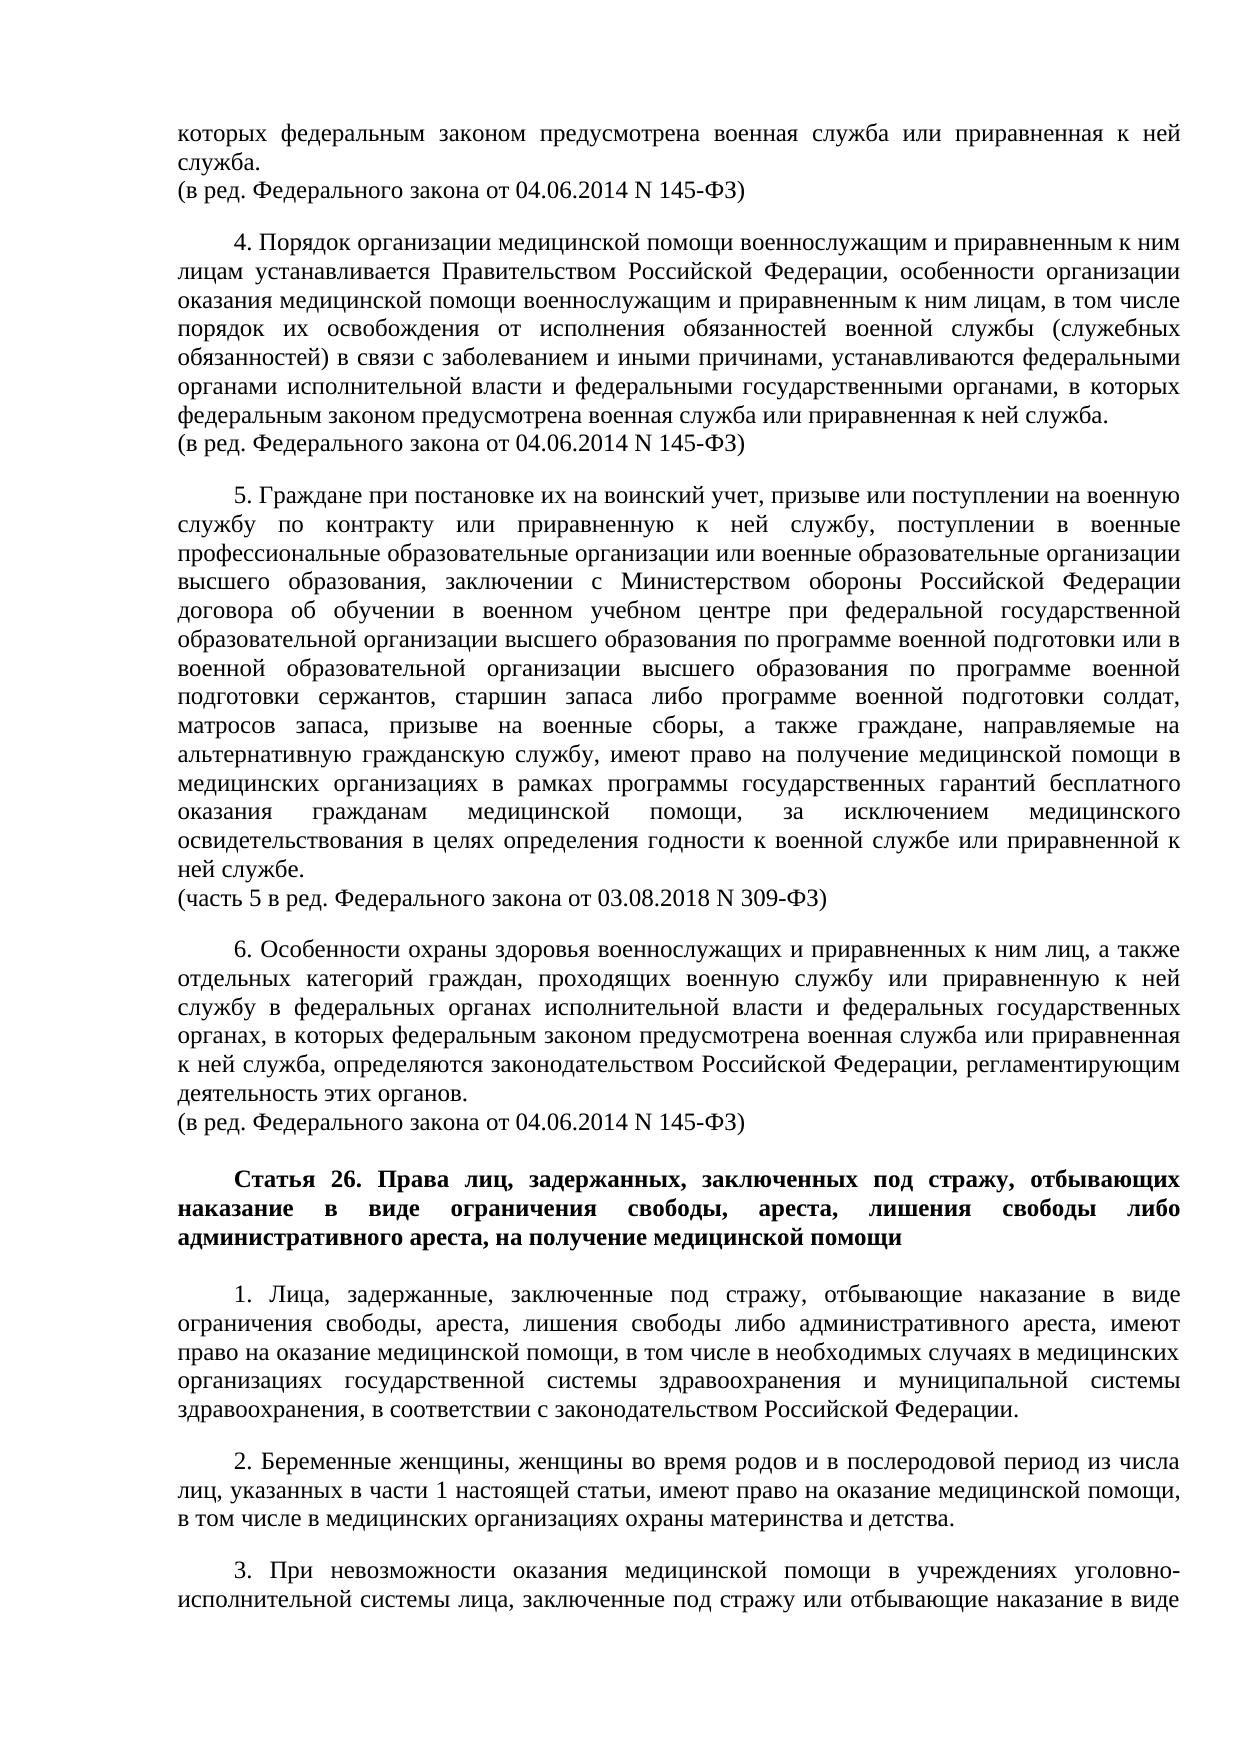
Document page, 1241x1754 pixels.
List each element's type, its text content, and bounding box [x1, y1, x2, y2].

text (часть 5 в ред. Федерального закона от 03.08.2018 N 309-ФЗ) [177, 883, 1181, 911]
title Статья 26. Права лиц, задержанных, заключенных под стражу, отбывающих наказание в виде ограничения свободы, ареста, лишения свободы либо административного ареста, на получение медицинской помощи [177, 1164, 1181, 1251]
text (в ред. Федерального закона от 04.06.2014 N 145-ФЗ) [177, 176, 1181, 204]
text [177, 1555, 1181, 1613]
text (в ред. Федерального закона от 04.06.2014 N 145-ФЗ) [177, 1107, 1181, 1136]
text 2. Беременные женщины, женщины во время родов и в послеродовой период из числа лиц, указанных в части 1 настоящей статьи, имеют право на оказание медицинской помощи, в том числе в медицинских организациях охраны материнства и детства. [177, 1446, 1181, 1532]
text 6. Особенности охраны здоровья военнослужащих и приравненных к ним лиц, а также отдельных категорий граждан, проходящих военную службу или приравненную к ней службу в федеральных органах исполнительной власти и федеральных государственных органах, в которых федеральным законом предусмотрена военная служба или приравненная к ней служба, определяются законодательством Российской Федерации, регламентирующим деятельность этих органов. [177, 934, 1181, 1107]
text 1. Лица, задержанные, заключенные под стражу, отбывающие наказание в виде ограничения свободы, ареста, лишения свободы либо административного ареста, имеют право на оказание медицинской помощи, в том числе в необходимых случаях в медицинских организациях государственной системы здравоохранения и муниципальной системы здравоохранения, в соответствии с законодательством Российской Федерации. [177, 1279, 1181, 1423]
text (в ред. Федерального закона от 04.06.2014 N 145-ФЗ) [177, 428, 1181, 457]
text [177, 118, 1181, 176]
text 5. Граждане при постановке их на воинский учет, призыве или поступлении на военную службу по контракту или приравненную к ней службу, поступлении в военные профессиональные образовательные организации или военные образовательные организации высшего образования, заключении с Министерством обороны Российской Федерации договора об обучении в военном учебном центре при федеральной государственной образовательной организации высшего образования по программе военной подготовки или в военной образовательной организации высшего образования по программе военной подготовки сержантов, старшин запаса либо программе военной подготовки солдат, матросов запаса, призыве на военные сборы, а также граждане, направляемые на альтернативную гражданскую службу, имеют право на получение медицинской помощи в медицинских организациях в рамках программы государственных гарантий бесплатного оказания гражданам медицинской помощи, за исключением медицинского освидетельствования в целях определения годности к военной службе или приравненной к ней службе. [177, 480, 1181, 883]
text 4. Порядок организации медицинской помощи военнослужащим и приравненным к ним лицам устанавливается Правительством Российской Федерации, особенности организации оказания медицинской помощи военнослужащим и приравненным к ним лицам, в том числе порядок их освобождения от исполнения обязанностей военной службы (служебных обязанностей) в связи с заболеванием и иными причинами, устанавливаются федеральными органами исполнительной власти и федеральными государственными органами, в которых федеральным законом предусмотрена военная служба или приравненная к ней служба. [177, 227, 1181, 428]
